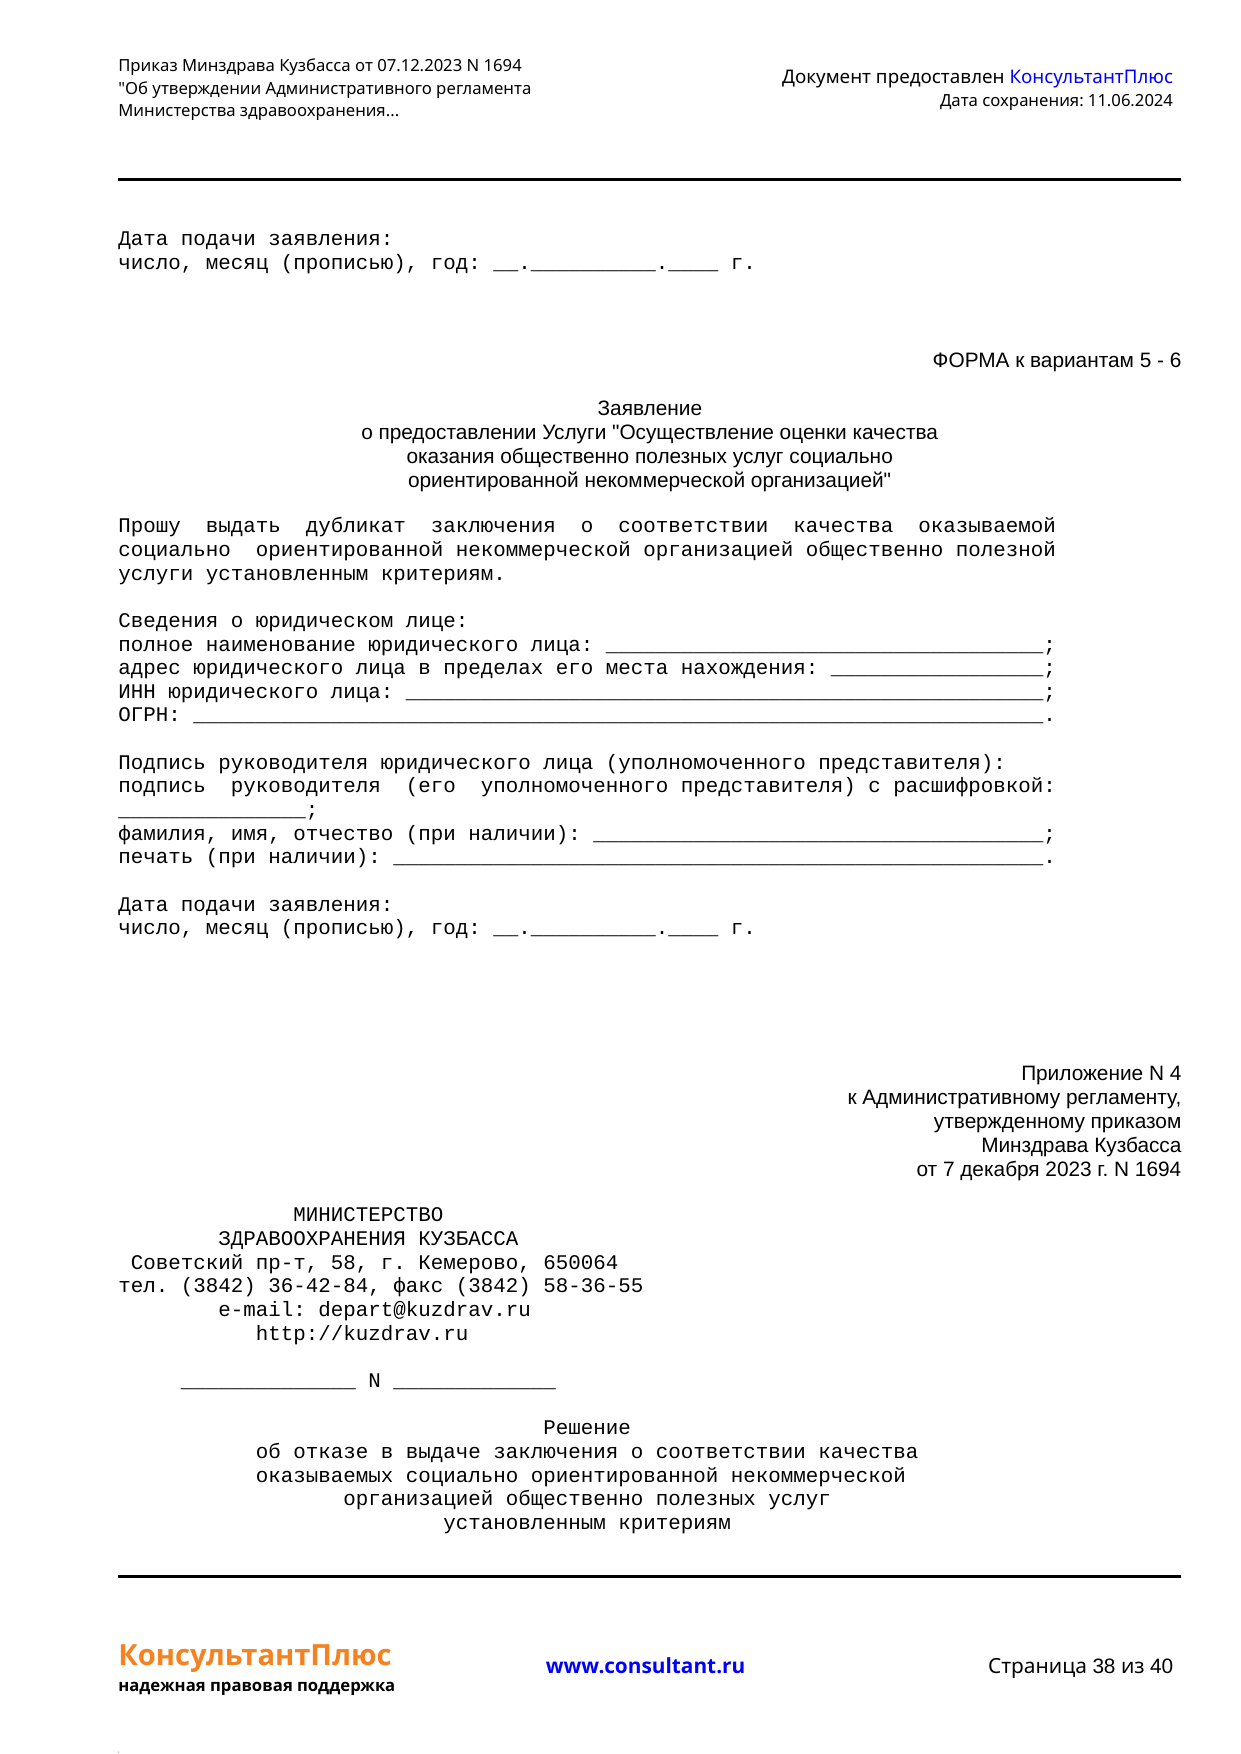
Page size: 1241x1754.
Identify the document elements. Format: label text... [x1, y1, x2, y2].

text Советский пр-т, 58, г. Кемерово, 650064 [118, 1252, 1181, 1275]
text подпись руководителя (его уполномоченного представителя) с расшифровкой: [118, 775, 1181, 799]
text Приложение N 4 [118, 1061, 1181, 1085]
text от 7 декабря 2023 г. N 1694 [118, 1157, 1181, 1181]
text к Административному регламенту, [118, 1085, 1181, 1109]
text социально ориентированной некоммерческой организацией общественно полезной [118, 539, 1181, 563]
text Минздрава Кузбасса [118, 1133, 1181, 1157]
text Дата подачи заявления: [118, 894, 1181, 917]
text ориентированной некоммерческой организацией" [118, 467, 1181, 491]
text печать (при наличии): ____________________________________________________. [118, 846, 1181, 870]
text полное наименование юридического лица: ___________________________________; [118, 633, 1181, 657]
text Прошу выдать дубликат заключения о соответствии качества оказываемой [118, 515, 1181, 539]
text о предоставлении Услуги "Осуществление оценки качества [118, 419, 1181, 443]
text тел. (3842) 36-42-84, факс (3842) 58-36-55 [118, 1275, 1181, 1299]
text услуги установленным критериям. [118, 563, 1181, 586]
text Решение [118, 1417, 1181, 1441]
text число, месяц (прописью), год: __.__________.____ г. [118, 252, 1181, 276]
text ЗДРАВООХРАНЕНИЯ КУЗБАССА [118, 1228, 1181, 1252]
text оказания общественно полезных услуг социально [118, 443, 1181, 467]
text организацией общественно полезных услуг [118, 1488, 1181, 1512]
text число, месяц (прописью), год: __.__________.____ г. [118, 917, 1181, 941]
text е-mail: depart@kuzdrav.ru [118, 1299, 1181, 1323]
text ФОРМА к вариантам 5 - 6 [118, 348, 1181, 372]
text ИНН юридического лица: ___________________________________________________; [118, 681, 1181, 704]
text фамилия, имя, отчество (при наличии): ____________________________________; [118, 823, 1181, 846]
text ______________ N _____________ [118, 1370, 1181, 1394]
text ОГРН: ____________________________________________________________________. [118, 704, 1181, 728]
text об отказе в выдаче заключения о соответствии качества [118, 1441, 1181, 1464]
text Дата подачи заявления: [118, 228, 1181, 252]
text Сведения о юридическом лице: [118, 610, 1181, 633]
text http://kuzdrav.ru [118, 1323, 1181, 1346]
text оказываемых социально ориентированной некоммерческой [118, 1464, 1181, 1488]
text утвержденному приказом [118, 1109, 1181, 1133]
text установленным критериям [118, 1512, 1181, 1536]
text _______________; [118, 799, 1181, 823]
text Подпись руководителя юридического лица (уполномоченного представителя): [118, 752, 1181, 775]
text МИНИСТЕРСТВО [118, 1204, 1181, 1228]
text Заявление [118, 396, 1181, 419]
text адрес юридического лица в пределах его места нахождения: _________________; [118, 657, 1181, 681]
